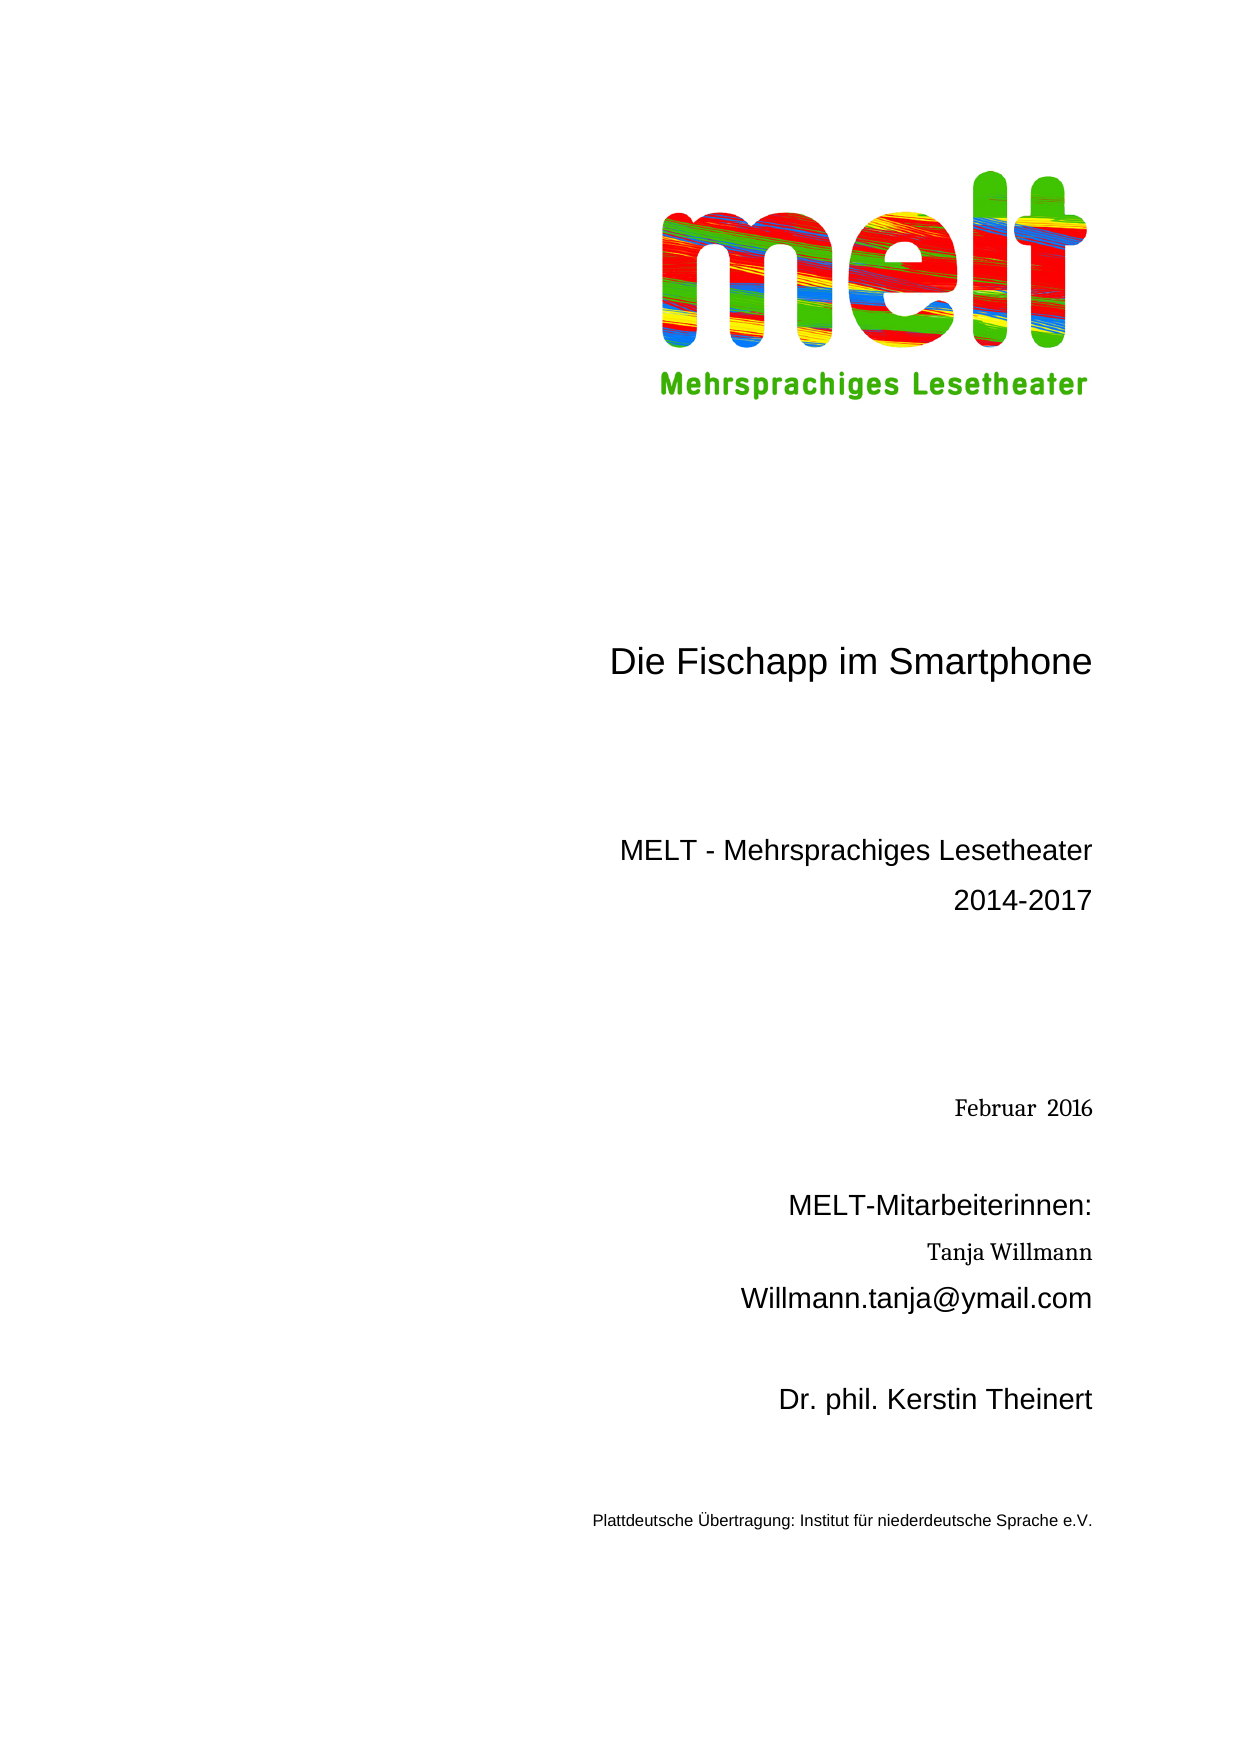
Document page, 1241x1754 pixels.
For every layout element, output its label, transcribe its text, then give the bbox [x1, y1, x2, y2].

text Die Fischapp im Smartphone [148, 639, 1093, 682]
text MELT-Mitarbeiterinnen: [148, 1188, 1093, 1221]
text 2014-2017 [148, 883, 1093, 917]
picture [653, 147, 1093, 409]
text MELT - Mehrsprachiges Lesetheater [148, 833, 1093, 867]
text Plattdeutsche Übertragung: Institut für niederdeutsche Sprache e.V. [148, 1511, 1093, 1530]
